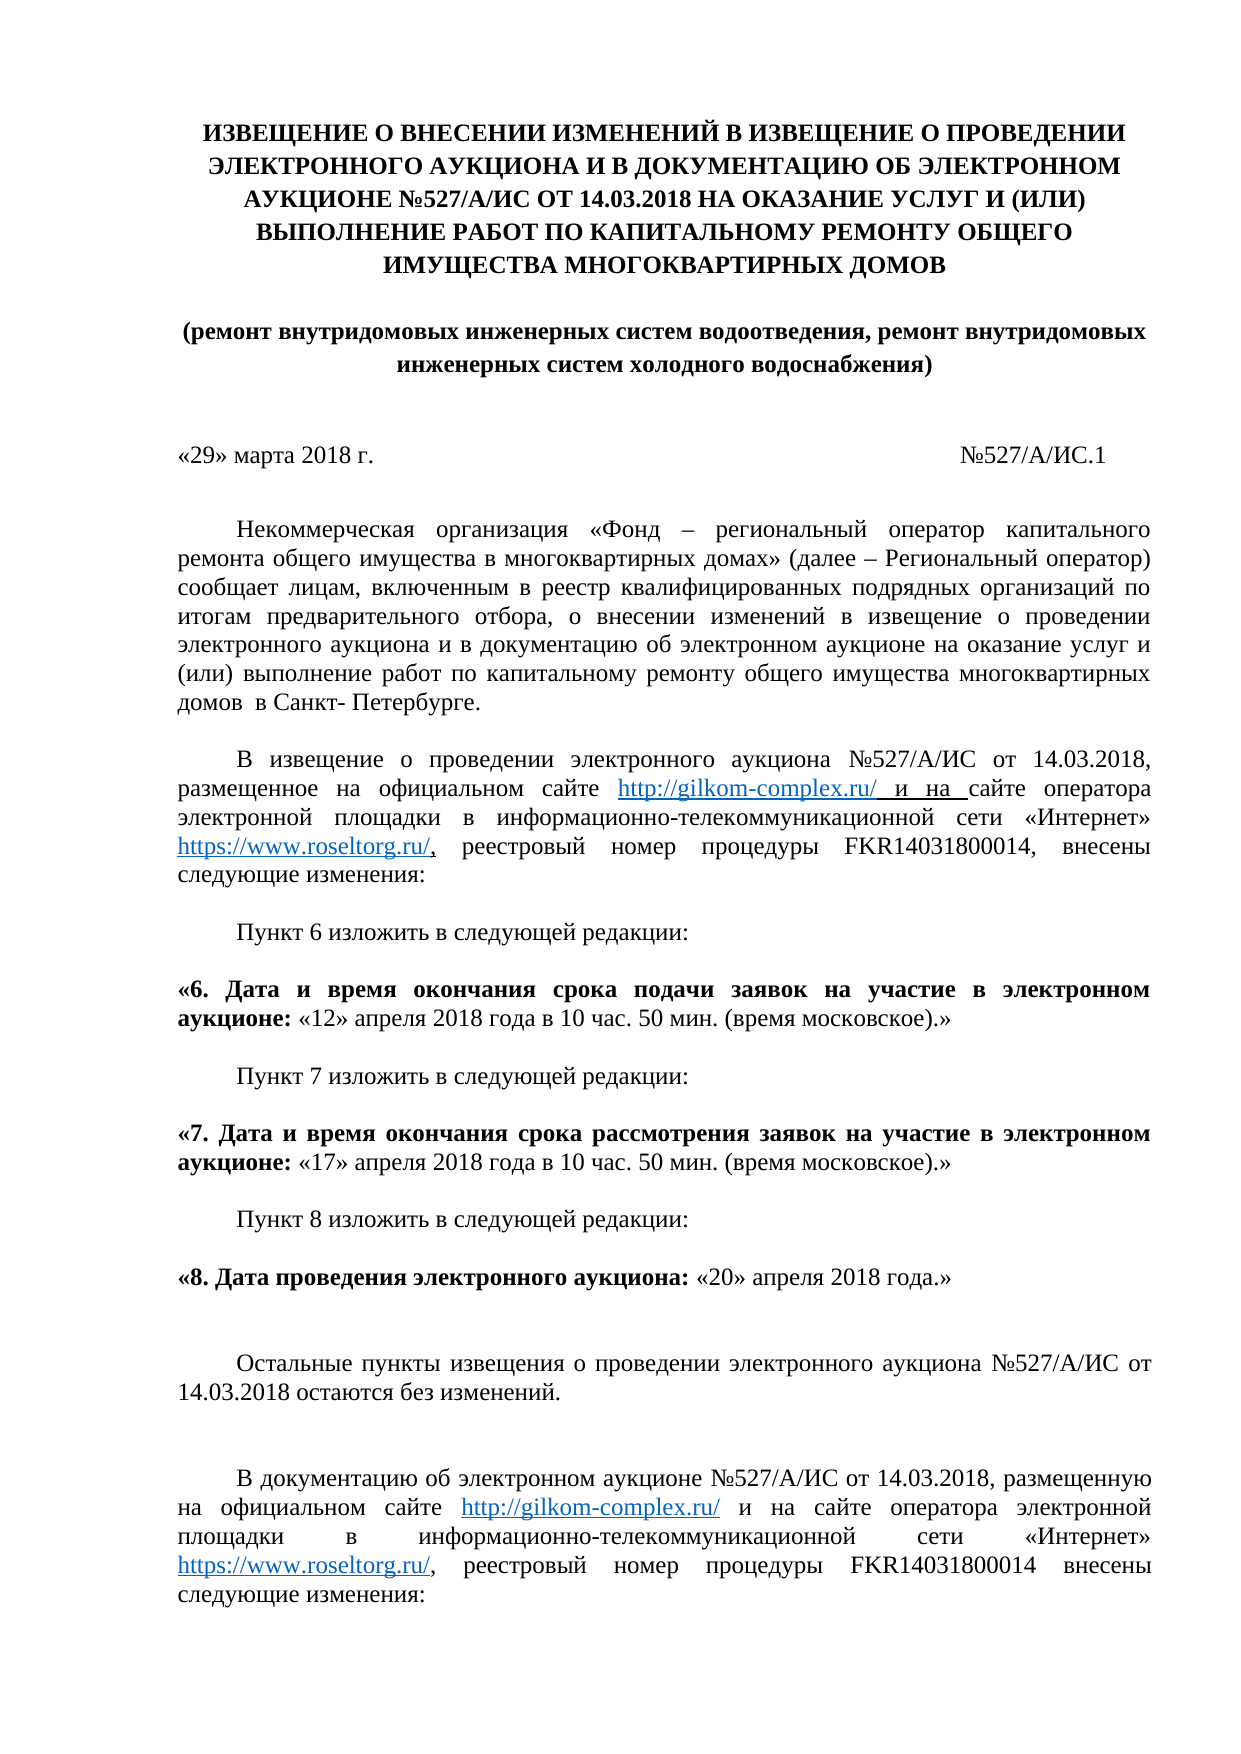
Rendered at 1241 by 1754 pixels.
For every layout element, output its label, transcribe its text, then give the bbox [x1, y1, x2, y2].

text В документацию об электронном аукционе №527/А/ИС от 14.03.2018, размещенную на официальном сайте http://gilkom-complex.ru/ и на сайте оператора электронной площадки в информационно-телекоммуникационной сети «Интернет» https://www.roseltorg.ru/, реестровый номер процедуры FKR14031800014 внесены следующие изменения: [177, 1463, 1152, 1607]
text «8. Дата проведения электронного аукциона: «20» апреля 2018 года.» [177, 1262, 1151, 1291]
text «7. Дата и время окончания срока рассмотрения заявок на участие в электронном аукционе: «17» апреля 2018 года в 10 час. 50 мин. (время московское).» [177, 1118, 1151, 1176]
text Пункт 8 изложить в следующей редакции: [177, 1204, 1151, 1233]
text Пункт 7 изложить в следующей редакции: [177, 1061, 1151, 1089]
text Пункт 6 изложить в следующей редакции: [177, 917, 1151, 946]
list Некоммерческая организация «Фонд – региональный оператор капитального ремонта общего имущества в многоквартирных домах» (далее – Региональный оператор) сообщает лицам, включенным в реестр квалифицированных подрядных организаций по итогам предварительного отбора, о внесении изменений в извещение о проведении электронного аукциона и в документацию об электронном аукционе на оказание услуг и (или) выполнение работ по капитальному ремонту общего имущества многоквартирных домов в Санкт- Петербурге. [177, 514, 1151, 716]
text В извещение о проведении электронного аукциона №527/А/ИС от 14.03.2018, размещенное на официальном сайте http://gilkom-complex.ru/ и на сайте оператора электронной площадки в информационно-телекоммуникационной сети «Интернет» https://www.roseltorg.ru/, реестровый номер процедуры FKR14031800014, внесены следующие изменения: [177, 744, 1151, 888]
text «29» марта 2018 г. №527/А/ИС.1 [177, 440, 1152, 469]
text (ремонт внутридомовых инженерных систем водоотведения, ремонт внутридомовых инженерных систем холодного водоснабжения) [177, 316, 1152, 378]
text ИЗВЕЩЕНИЕ О ВНЕСЕНИИ ИЗМЕНЕНИЙ В ИЗВЕЩЕНИЕ О ПРОВЕДЕНИИ ЭЛЕКТРОННОГО АУКЦИОНА И В ДОКУМЕНТАЦИЮ ОБ ЭЛЕКТРОННОМ АУКЦИОНЕ №527/А/ИС ОТ 14.03.2018 НА ОКАЗАНИЕ УСЛУГ И (ИЛИ) ВЫПОЛНЕНИЕ РАБОТ ПО КАПИТАЛЬНОМУ РЕМОНТУ ОБЩЕГО ИМУЩЕСТВА МНОГОКВАРТИРНЫХ ДОМОВ [177, 118, 1152, 279]
list Остальные пункты извещения о проведении электронного аукциона №527/А/ИС от 14.03.2018 остаются без изменений. [177, 1348, 1151, 1406]
text «6. Дата и время окончания срока подачи заявок на участие в электронном аукционе: «12» апреля 2018 года в 10 час. 50 мин. (время московское).» [177, 974, 1151, 1032]
